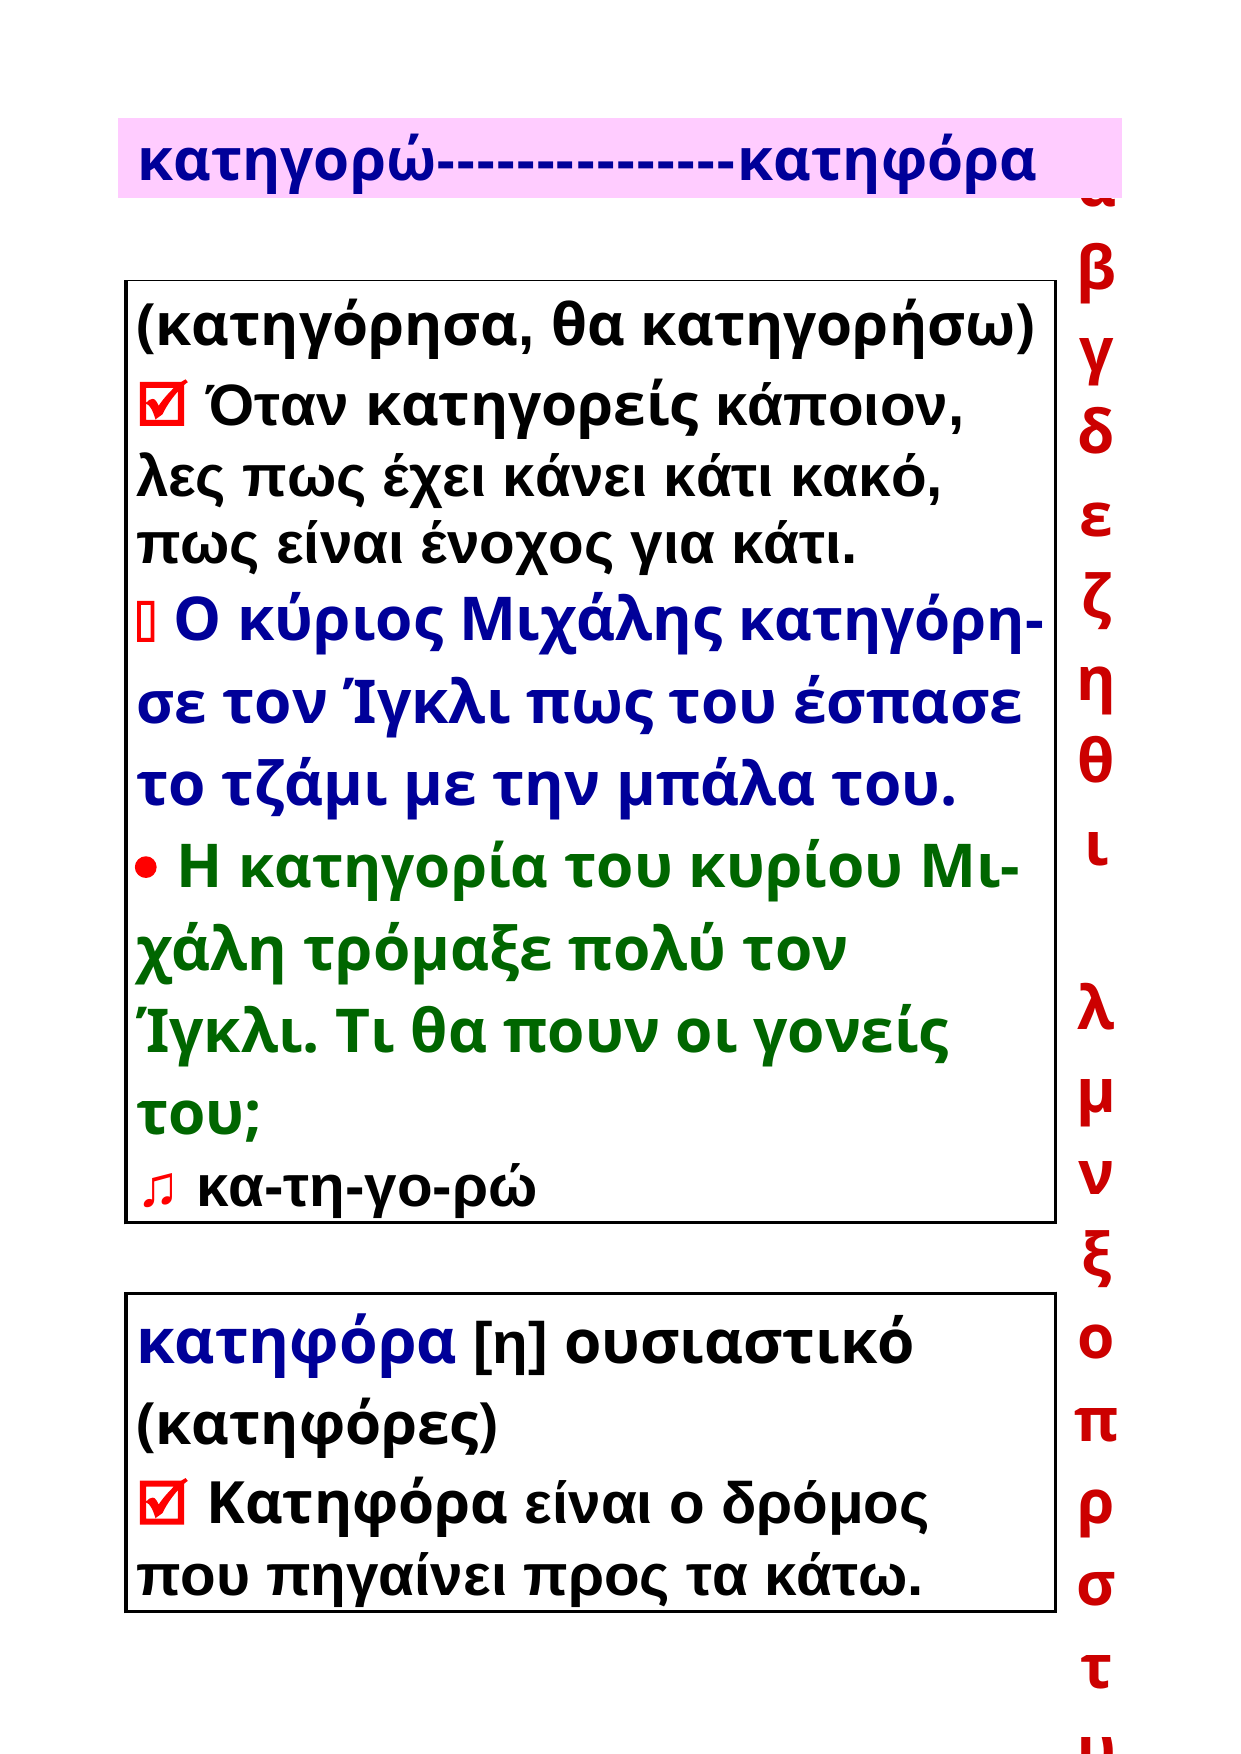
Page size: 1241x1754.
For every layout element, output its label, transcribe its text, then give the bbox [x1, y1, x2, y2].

text Η κατηγορία του κυρίου Μι-χάλη τρόμαξε πολύ τον Ίγκλι. Τι θα πουν οι γονείς του; [128, 820, 1054, 1149]
text κατηγορώ κατηφόρα [118, 118, 1122, 198]
text ♫ κα-τη-γο-ρώ [128, 1149, 1054, 1221]
text κατηφόρα [η] ουσιαστικό (κατηφόρες) [128, 1295, 1054, 1456]
text Ο κύριος Μιχάλης κατηγόρη-σε τον Ίγκλι πως του έσπασε το τζάμι με την μπάλα του. [128, 573, 1054, 820]
text (κατηγόρησα, θα κατηγορήσω) Όταν κατηγορείς κάποιον, λες πως έχει κάνει κάτι κακό, πως είναι ένοχος για κάτι. [128, 281, 1054, 573]
text Κατηφόρα είναι ο δρόμος που πηγαίνει προς τα κάτω. [128, 1456, 1054, 1610]
